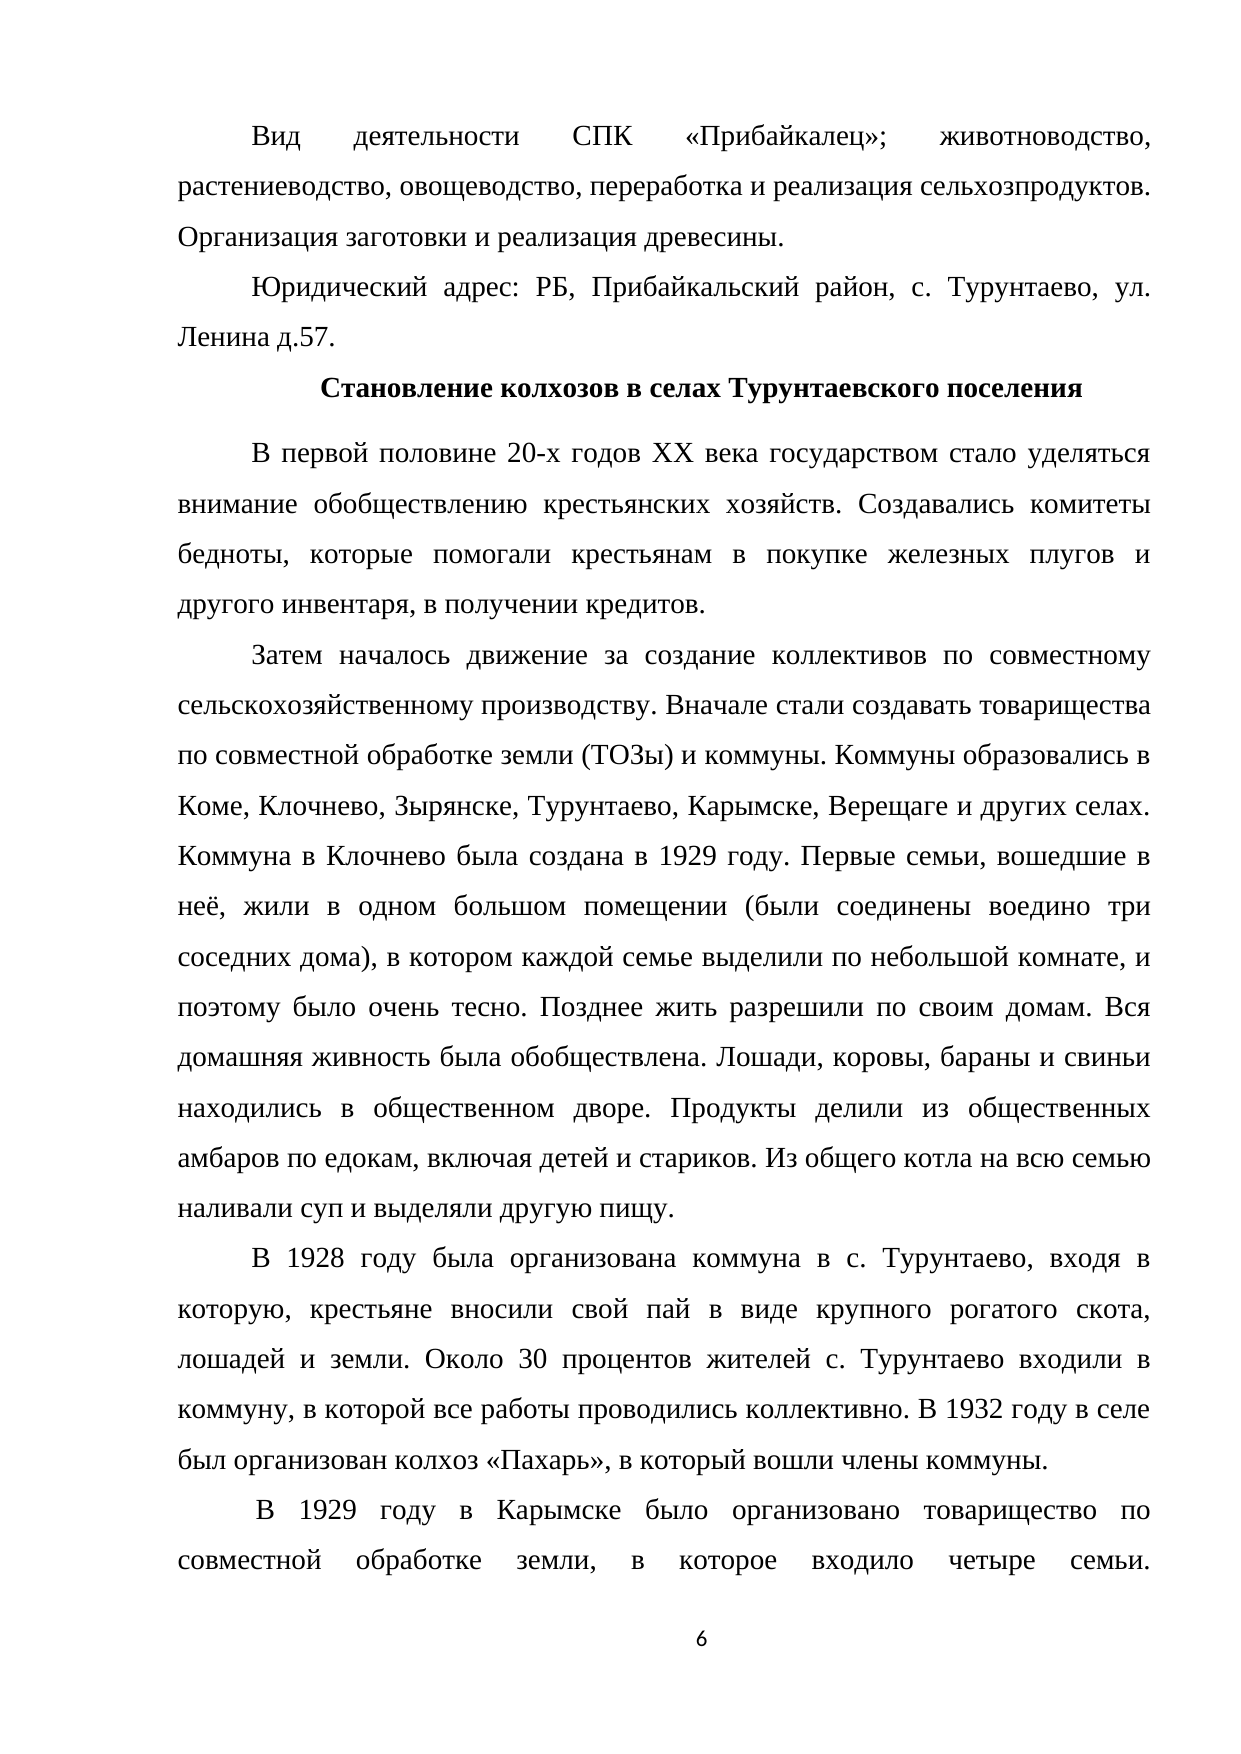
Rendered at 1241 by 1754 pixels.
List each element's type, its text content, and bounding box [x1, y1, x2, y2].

text Юридический адрес: РБ, Прибайкальский район, с. Турунтаево, ул. Ленина д.57. [177, 269, 1152, 353]
text Становление колхозов в селах Турунтаевского поселения [177, 370, 1152, 403]
text В 1928 году была организована коммуна в с. Турунтаево, входя в которую, крестьяне вносили свой пай в виде крупного рогатого скота, лошадей и земли. Около 30 процентов жителей с. Турунтаево входили в коммуну, в которой все работы проводились коллективно. В 1932 году в селе был организован колхоз «Пахарь», в который вошли члены коммуны. [177, 1241, 1152, 1475]
text В первой половине 20-х годов XX века государством стало уделяться внимание обобществлению крестьянских хозяйств. Создавались комитеты бедноты, которые помогали крестьянам в покупке железных плугов и другого инвентаря, в получении кредитов. [177, 436, 1152, 620]
text Затем началось движение за создание коллективов по совместному сельскохозяйственному производству. Вначале стали создавать товарищества по совместной обработке земли (ТОЗы) и коммуны. Коммуны образовались в Коме, Клочнево, Зырянске, Турунтаево, Карымске, Верещаге и других селах. Коммуна в Клочнево была создана в 1929 году. Первые семьи, вошедшие в неё, жили в одном большом помещении (были соединены воедино три соседних дома), в котором каждой семье выделили по небольшой комнате, и поэтому было очень тесно. Позднее жить разрешили по своим домам. Вся домашняя живность была обобществлена. Лошади, коровы, бараны и свиньи находились в общественном дворе. Продукты делили из общественных амбаров по едокам, включая детей и стариков. Из общего котла на всю семью наливали суп и выделяли другую пищу. [177, 637, 1152, 1224]
text Вид деятельности СПК «Прибайкалец»; животноводство, растениеводство, овощеводство, переработка и реализация сельхозпродуктов. Организация заготовки и реализация древесины. [177, 118, 1152, 252]
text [177, 1492, 1152, 1576]
